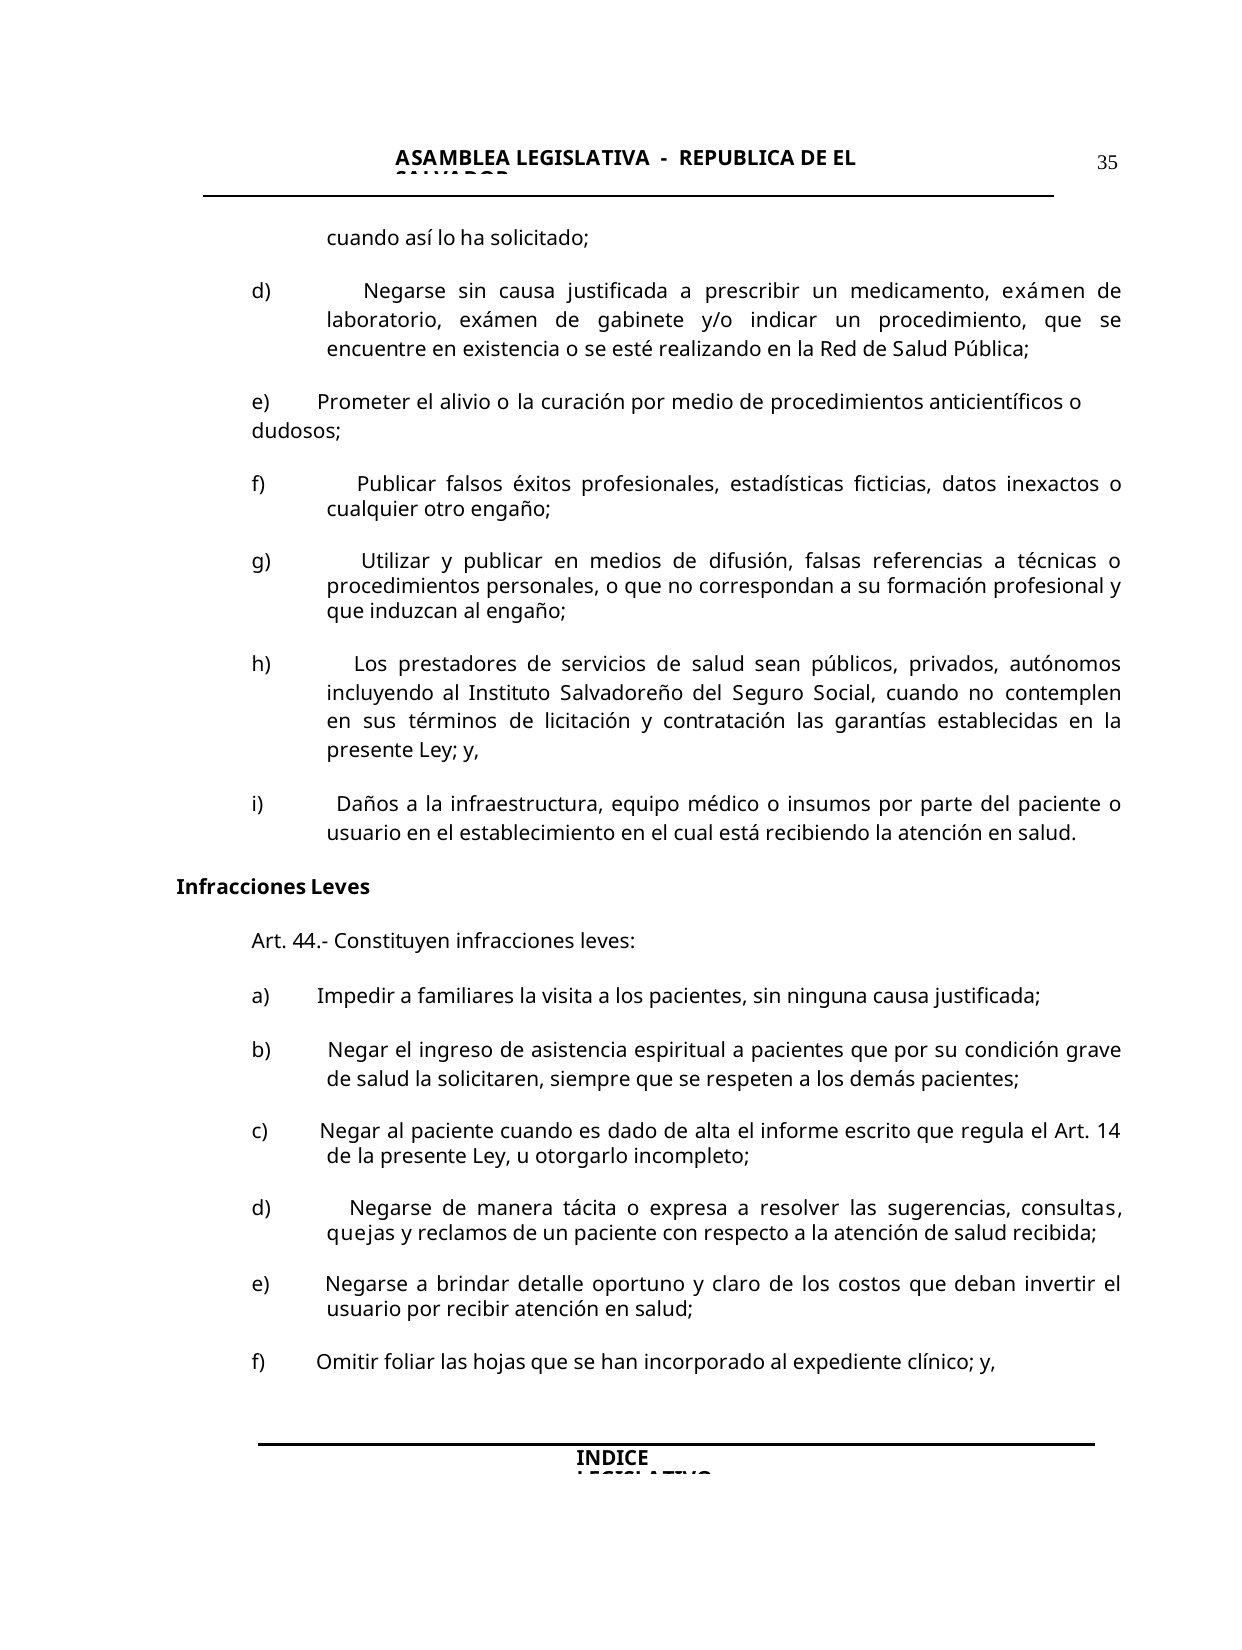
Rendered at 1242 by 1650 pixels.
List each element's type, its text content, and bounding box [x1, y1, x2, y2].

text h) Los prestadores de servicios de salud sean públicos, privados, autónomos incluyendo al Instituto Salvadoreño del Seguro Social, cuando no contemplen en sus términos de licitación y contratación las garantías establecidas en la presente Ley; y, [251, 649, 1122, 764]
text e) Negarse a brindar detalle oportuno y claro de los costos que deban invertir el usuario por recibir atención en salud; [251, 1272, 1121, 1322]
text Infracciones Leves [176, 872, 1133, 900]
text f) Omitir foliar las hojas que se han incorporado al expediente clínico; y, [251, 1347, 1133, 1376]
text d) Negarse sin causa justificada a prescribir un medicamento, exámen de laboratorio, exámen de gabinete y/o indicar un procedimiento, que se encuentre en existencia o se esté realizando en la Red de Salud Pública; [251, 276, 1122, 363]
text e) Prometer el alivio o la curación por medio de procedimientos anticientíficos o dudosos; [251, 387, 1133, 444]
text g) Utilizar y publicar en medios de difusión, falsas referencias a técnicas o procedimientos personales, o que no correspondan a su formación profesional y que induzcan al engaño; [251, 548, 1121, 623]
text a) Impedir a familiares la visita a los pacientes, sin ninguna causa justificada; [251, 981, 1133, 1010]
text Art. 44.- Constituyen infracciones leves: [251, 927, 1133, 955]
text b) Negar el ingreso de asistencia espiritual a pacientes que por su condición grave de salud la solicitaren, siempre que se respeten a los demás pacientes; [251, 1035, 1122, 1093]
text d) Negarse de manera tácita o expresa a resolver las sugerencias, consultas, quejas y reclamos de un paciente con respecto a la atención de salud recibida; [251, 1195, 1123, 1245]
text c) Negar al paciente cuando es dado de alta el informe escrito que regula el Art. 14 de la presente Ley, u otorgarlo incompleto; [251, 1118, 1121, 1168]
text f) Publicar falsos éxitos profesionales, estadísticas ficticias, datos inexactos o cualquier otro engaño; [251, 471, 1122, 521]
text cuando así lo ha solicitado; [326, 223, 1133, 251]
text i) Daños a la infraestructura, equipo médico o insumos por parte del paciente o usuario en el establecimiento en el cual está recibiendo la atención en salud. [251, 789, 1122, 847]
